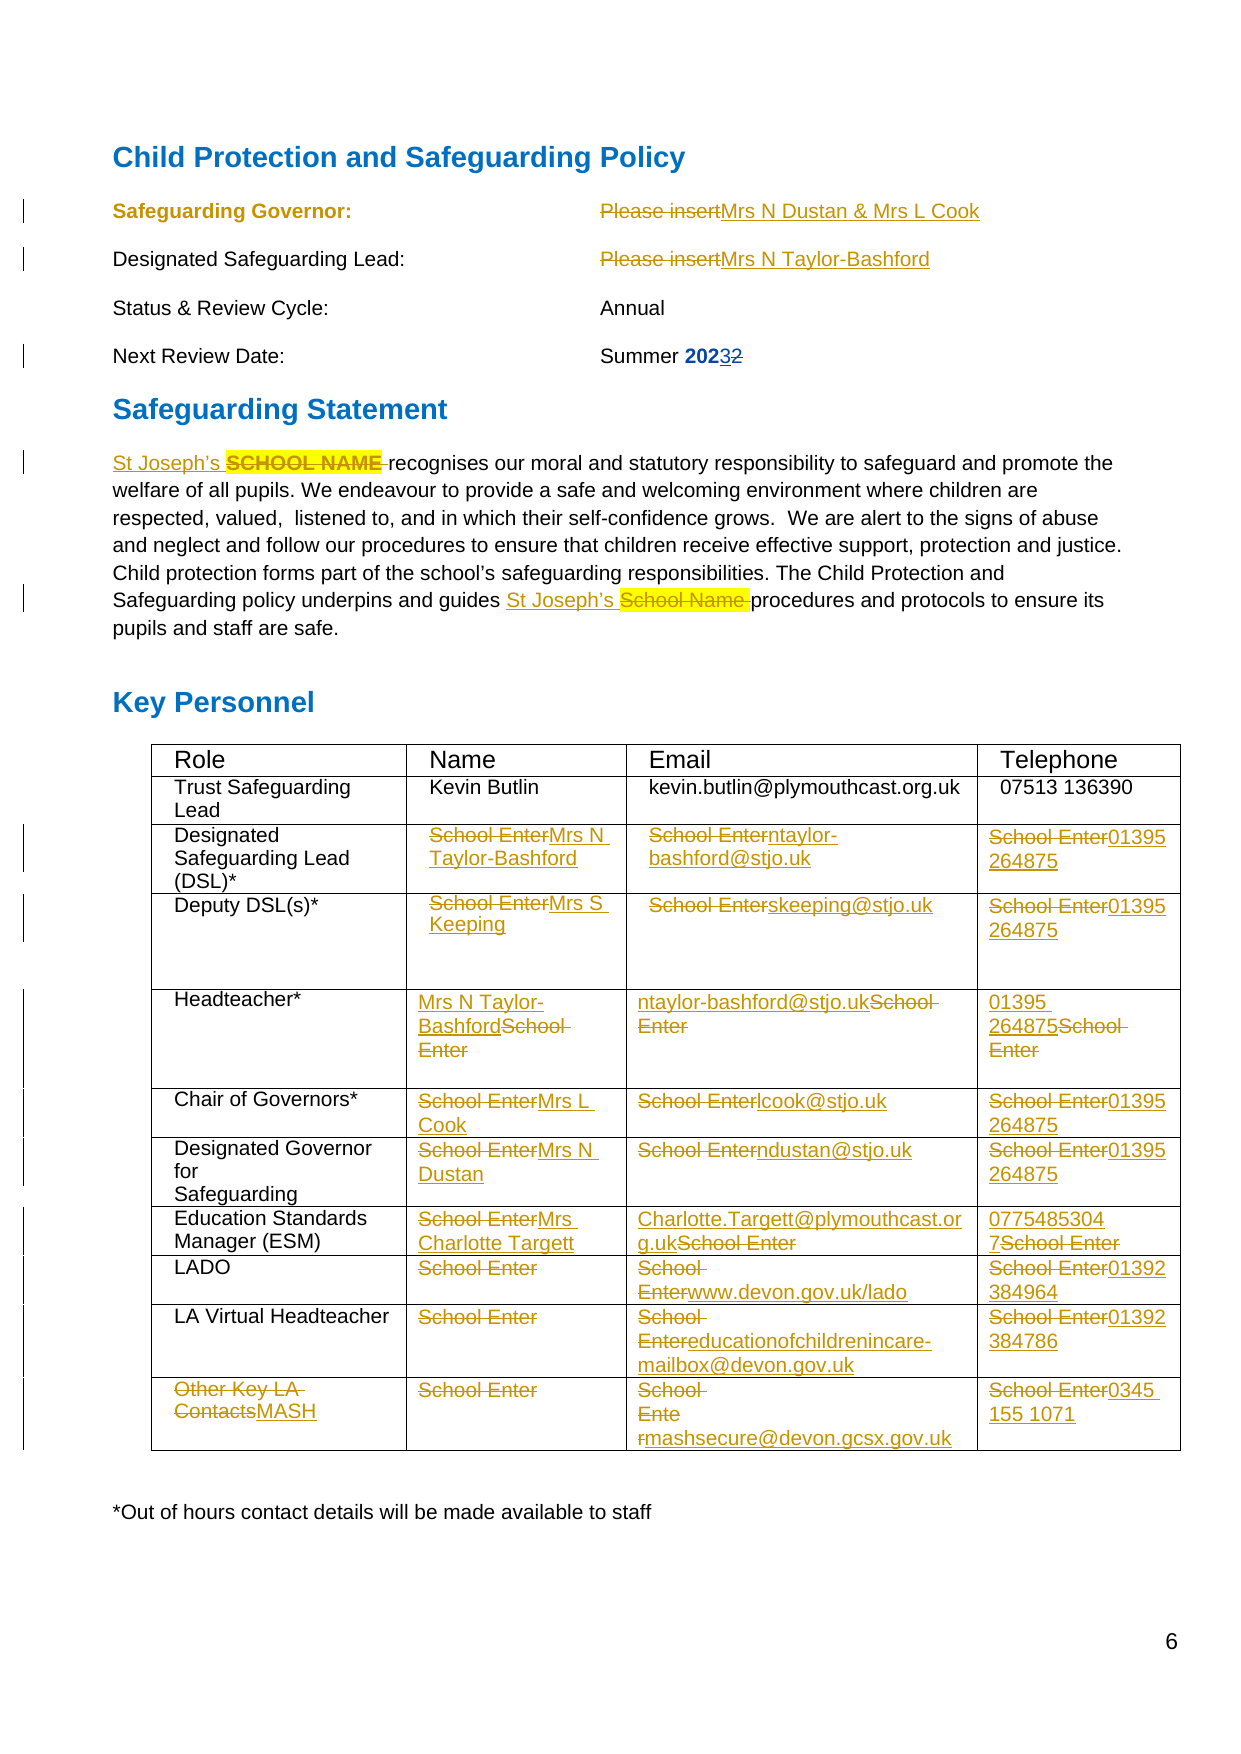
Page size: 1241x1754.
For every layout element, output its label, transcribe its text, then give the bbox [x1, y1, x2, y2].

table_cell Headteacher* [152, 990, 406, 1088]
table_cell [152, 1378, 406, 1450]
table_cell [978, 825, 1180, 893]
table_cell [627, 1378, 977, 1450]
subtitle Safeguarding Statement [112, 392, 1178, 426]
table_cell kevin.butlin@plymouthcast.org.uk [627, 777, 977, 823]
subtitle Key Personnel [112, 685, 1178, 719]
table_cell [407, 1138, 626, 1206]
table_cell Designated Governor for Safeguarding [152, 1138, 406, 1206]
table_header Email [627, 745, 977, 776]
table_cell [407, 1256, 626, 1304]
table_cell [407, 990, 626, 1088]
table_cell LADO [152, 1256, 406, 1304]
table_cell [978, 1378, 1180, 1450]
table_cell Kevin Butlin [407, 777, 626, 823]
table_cell [978, 1256, 1180, 1304]
table_cell [978, 894, 1180, 988]
text Status & Review Cycle: Annual [112, 295, 1178, 319]
table_cell [407, 1207, 626, 1255]
table_cell [407, 1089, 626, 1137]
text recognises our moral and statutory responsibility to safeguard and promote the welfare of all pupils. We endeavour to provide a safe and welcoming environment where children are respected, valued, listened to, and in which their self-confidence grows. We are alert to the signs of abuse and neglect and follow our procedures to ensure that children receive effective support, protection and justice. Child protection forms part of the school’s safeguarding responsibilities. The Child Protection and Safeguarding policy underpins and guides procedures and protocols to ensure its pupils and staff are safe. [112, 450, 1126, 639]
table_cell [627, 1089, 977, 1137]
table_header Role [152, 745, 406, 776]
table_cell Trust Safeguarding Lead [152, 777, 406, 823]
table_cell [627, 1256, 977, 1304]
table_cell 07513 136390 [978, 777, 1180, 823]
text Designated Safeguarding Lead: [112, 247, 1178, 271]
table_cell [627, 825, 977, 893]
table_cell [627, 1305, 977, 1377]
table_cell [627, 894, 977, 988]
table_cell Chair of Governors* [152, 1089, 406, 1137]
table_cell [407, 894, 626, 988]
table_header Name [407, 745, 626, 776]
table_cell [627, 1138, 977, 1206]
table_cell [627, 990, 977, 1088]
table_cell Deputy DSL(s)* [152, 894, 406, 988]
text *Out of hours contact details will be made available to staff [112, 1499, 1178, 1523]
text Child Protection and Safeguarding Policy [112, 139, 1178, 173]
text Next Review Date: Summer 202 [112, 344, 1178, 368]
table_cell [407, 825, 626, 893]
table_cell Education Standards Manager (ESM) [152, 1207, 406, 1255]
table_cell LA Virtual Headteacher [152, 1305, 406, 1377]
table_cell [978, 1305, 1180, 1377]
table_cell Designated Safeguarding Lead (DSL)* [152, 825, 406, 893]
table_cell [978, 1138, 1180, 1206]
table_cell [978, 1207, 1180, 1255]
table_cell [978, 1089, 1180, 1137]
table_cell [407, 1378, 626, 1450]
table_cell [627, 1207, 977, 1255]
text Safeguarding Governor: [112, 199, 1178, 223]
table_cell [978, 990, 1180, 1088]
table_header Telephone [978, 745, 1180, 776]
table_cell [407, 1305, 626, 1377]
